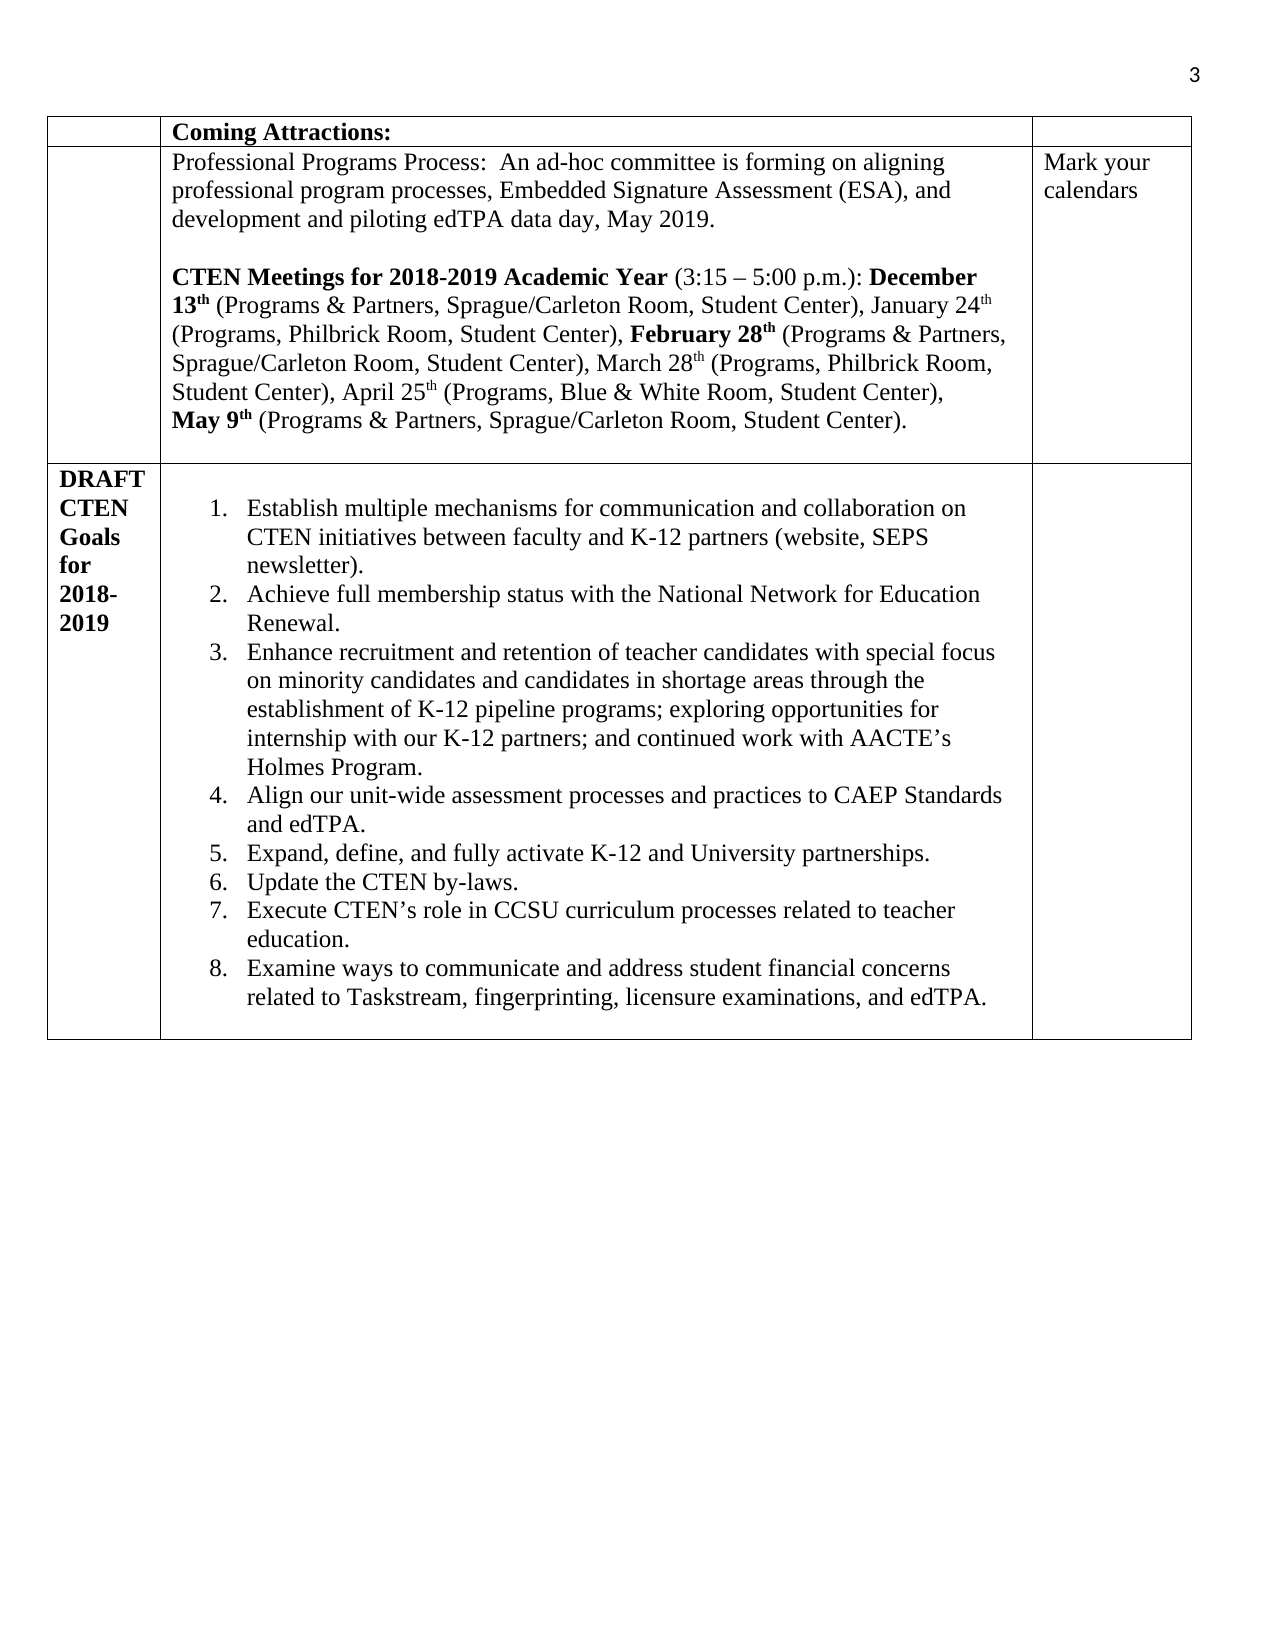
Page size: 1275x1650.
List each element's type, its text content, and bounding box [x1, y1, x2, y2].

table_cell Professional Programs Process: An ad-hoc committee is forming on aligning professional program processes, Embedded Signature Assessment (ESA), and development and piloting edTPA data day, May 2019. CTEN Meetings for 2018-2019 Academic Year (3:15 – 5:00 p.m.): December 13th (Programs & Partners, Sprague/Carleton Room, Student Center), January 24th (Programs, Philbrick Room, Student Center), February 28th (Programs & Partners, Sprague/Carleton Room, Student Center), March 28th (Programs, Philbrick Room, Student Center), April 25th (Programs, Blue & White Room, Student Center), May 9th (Programs & Partners, Sprague/Carleton Room, Student Center). [161, 147, 1032, 463]
table_cell Establish multiple mechanisms for communication and collaboration on CTEN initiatives between faculty and K-12 partners (website, SEPS newsletter). Achieve full membership status with the National Network for Education Renewal. Enhance recruitment and retention of teacher candidates with special focus on minority candidates and candidates in shortage areas through the establishment of K-12 pipeline programs; exploring opportunities for internship with our K-12 partners; and continued work with AACTE’s Holmes Program. Align our unit-wide assessment processes and practices to CAEP Standards and edTPA. Expand, define, and fully activate K-12 and University partnerships. Update the CTEN by-laws. Execute CTEN’s role in CCSU curriculum processes related to teacher education. Examine ways to communicate and address student financial concerns related to Taskstream, fingerprinting, licensure examinations, and edTPA. [161, 464, 1032, 1039]
table_cell DRAFTCTEN Goals for 2018-2019 [48, 464, 160, 1039]
table_header [48, 117, 160, 146]
table_header [1033, 117, 1191, 146]
table_cell Mark your calendars [1033, 147, 1191, 463]
table_header Coming Attractions: [161, 117, 1032, 146]
table_cell [1033, 464, 1191, 1039]
table_cell [48, 147, 160, 463]
